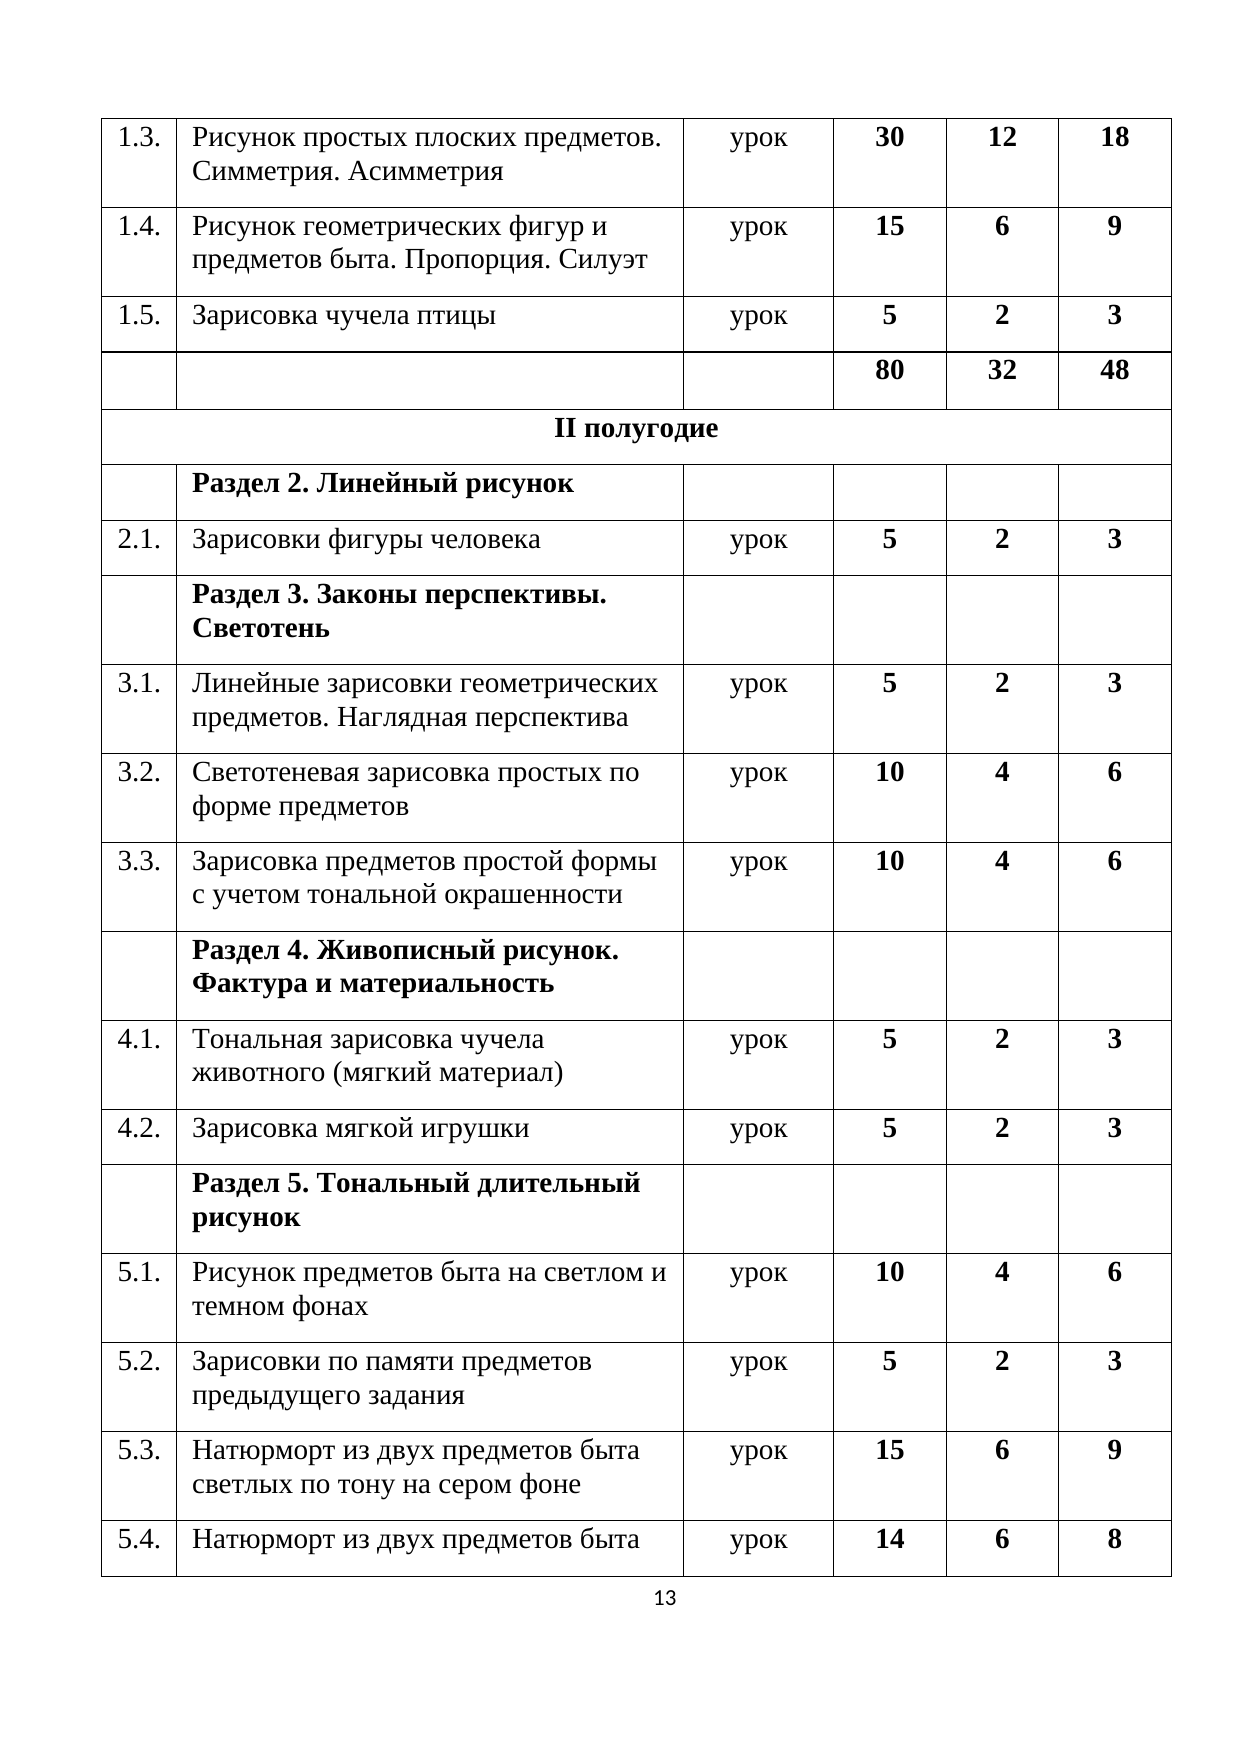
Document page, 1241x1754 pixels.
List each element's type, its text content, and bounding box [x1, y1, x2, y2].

table_cell урок [684, 754, 833, 842]
table_cell [1059, 576, 1171, 664]
table_cell Рисунок геометрических фигур и предметов быта. Пропорция. Силуэт [177, 208, 683, 296]
table_cell 2.1. [102, 521, 176, 575]
table_cell 2 [947, 1110, 1058, 1164]
table_cell [102, 353, 176, 409]
table_cell Рисунок простых плоских предметов. Симметрия. Асимметрия [177, 119, 683, 207]
table_cell 18 [1059, 119, 1171, 207]
table_cell урок [684, 665, 833, 753]
table_cell 30 [834, 119, 946, 207]
table_cell 12 [947, 119, 1058, 207]
table_cell 4 [947, 754, 1058, 842]
table_cell 3 [1059, 1021, 1171, 1109]
table_cell 5 [834, 521, 946, 575]
table_cell 3.2. [102, 754, 176, 842]
table_cell [834, 465, 946, 520]
table_cell [1059, 1165, 1171, 1253]
table_cell Натюрморт из двух предметов быта [177, 1521, 683, 1576]
table_cell [102, 465, 176, 520]
table_cell [684, 1165, 833, 1253]
table_cell 10 [834, 843, 946, 931]
table_cell 3 [1059, 665, 1171, 753]
table_cell 2 [947, 665, 1058, 753]
table_cell 15 [834, 208, 946, 296]
table_cell урок [684, 1521, 833, 1576]
table_cell [834, 576, 946, 664]
table_cell Тональная зарисовка чучела животного (мягкий материал) [177, 1021, 683, 1109]
table_cell 5.3. [102, 1432, 176, 1520]
table_cell урок [684, 521, 833, 575]
table_cell [684, 465, 833, 520]
table_cell 48 [1059, 353, 1171, 409]
table_cell 10 [834, 1254, 946, 1342]
table_cell 8 [1059, 1521, 1171, 1576]
table_cell 2 [947, 1343, 1058, 1431]
table_cell 3 [1059, 1343, 1171, 1431]
table_cell 4.2. [102, 1110, 176, 1164]
table_cell [684, 353, 833, 409]
table_cell [684, 576, 833, 664]
table_cell 1.3. [102, 119, 176, 207]
table_cell 1.4. [102, 208, 176, 296]
table_cell 3 [1059, 521, 1171, 575]
table_cell Зарисовка мягкой игрушки [177, 1110, 683, 1164]
table_cell 4 [947, 1254, 1058, 1342]
table_cell 10 [834, 754, 946, 842]
table_cell Зарисовка предметов простой формы с учетом тональной окрашенности [177, 843, 683, 931]
table_cell [947, 932, 1058, 1020]
table_cell 2 [947, 297, 1058, 351]
table_cell урок [684, 1432, 833, 1520]
table_cell 5.1. [102, 1254, 176, 1342]
table_cell урок [684, 1021, 833, 1109]
table_cell [102, 1165, 176, 1253]
table_cell [947, 576, 1058, 664]
table_cell урок [684, 1254, 833, 1342]
table_cell [947, 1165, 1058, 1253]
table_cell 15 [834, 1432, 946, 1520]
table_cell 4.1. [102, 1021, 176, 1109]
table_cell 5 [834, 1343, 946, 1431]
table_cell Раздел 5. Тональный длительный рисунок [177, 1165, 683, 1253]
table_cell Раздел 2. Линейный рисунок [177, 465, 683, 520]
table_cell Зарисовка чучела птицы [177, 297, 683, 351]
table_cell 3.1. [102, 665, 176, 753]
table_cell 3 [1059, 1110, 1171, 1164]
table_cell 6 [1059, 754, 1171, 842]
table_cell 6 [947, 208, 1058, 296]
table_cell 5 [834, 1110, 946, 1164]
table_cell 2 [947, 521, 1058, 575]
table_cell [102, 932, 176, 1020]
table_cell 5 [834, 1021, 946, 1109]
table_cell 6 [947, 1521, 1058, 1576]
table_cell урок [684, 208, 833, 296]
table_cell [834, 1165, 946, 1253]
table_cell 2 [947, 1021, 1058, 1109]
table_cell [177, 353, 683, 409]
table_cell урок [684, 1110, 833, 1164]
table_cell [1059, 932, 1171, 1020]
table_cell урок [684, 297, 833, 351]
table_cell 1.5. [102, 297, 176, 351]
table_cell 5.4. [102, 1521, 176, 1576]
table_cell Линейные зарисовки геометрических предметов. Наглядная перспектива [177, 665, 683, 753]
table_cell 6 [1059, 843, 1171, 931]
table_cell Натюрморт из двух предметов быта светлых по тону на сером фоне [177, 1432, 683, 1520]
table_cell 5.2. [102, 1343, 176, 1431]
table_cell Рисунок предметов быта на светлом и темном фонах [177, 1254, 683, 1342]
table_cell Светотеневая зарисовка простых по форме предметов [177, 754, 683, 842]
table_cell 32 [947, 353, 1058, 409]
table_cell 3.3. [102, 843, 176, 931]
table_cell урок [684, 119, 833, 207]
table_cell урок [684, 843, 833, 931]
table_cell 5 [834, 665, 946, 753]
table_cell [947, 465, 1058, 520]
table_cell 14 [834, 1521, 946, 1576]
table_cell 5 [834, 297, 946, 351]
table_cell 3 [1059, 297, 1171, 351]
table_cell 6 [947, 1432, 1058, 1520]
table_cell [102, 576, 176, 664]
table_cell Зарисовки по памяти предметов предыдущего задания [177, 1343, 683, 1431]
table_cell [1059, 465, 1171, 520]
table_cell 80 [834, 353, 946, 409]
table_cell 9 [1059, 208, 1171, 296]
table_cell Раздел 3. Законы перспективы. Светотень [177, 576, 683, 664]
table_cell Зарисовки фигуры человека [177, 521, 683, 575]
table_cell урок [684, 1343, 833, 1431]
table_cell 9 [1059, 1432, 1171, 1520]
table_cell [834, 932, 946, 1020]
table_cell II полугодие [102, 410, 1171, 464]
table_cell 6 [1059, 1254, 1171, 1342]
table_cell 4 [947, 843, 1058, 931]
table_cell [684, 932, 833, 1020]
table_cell Раздел 4. Живописный рисунок. Фактура и материальность [177, 932, 683, 1020]
